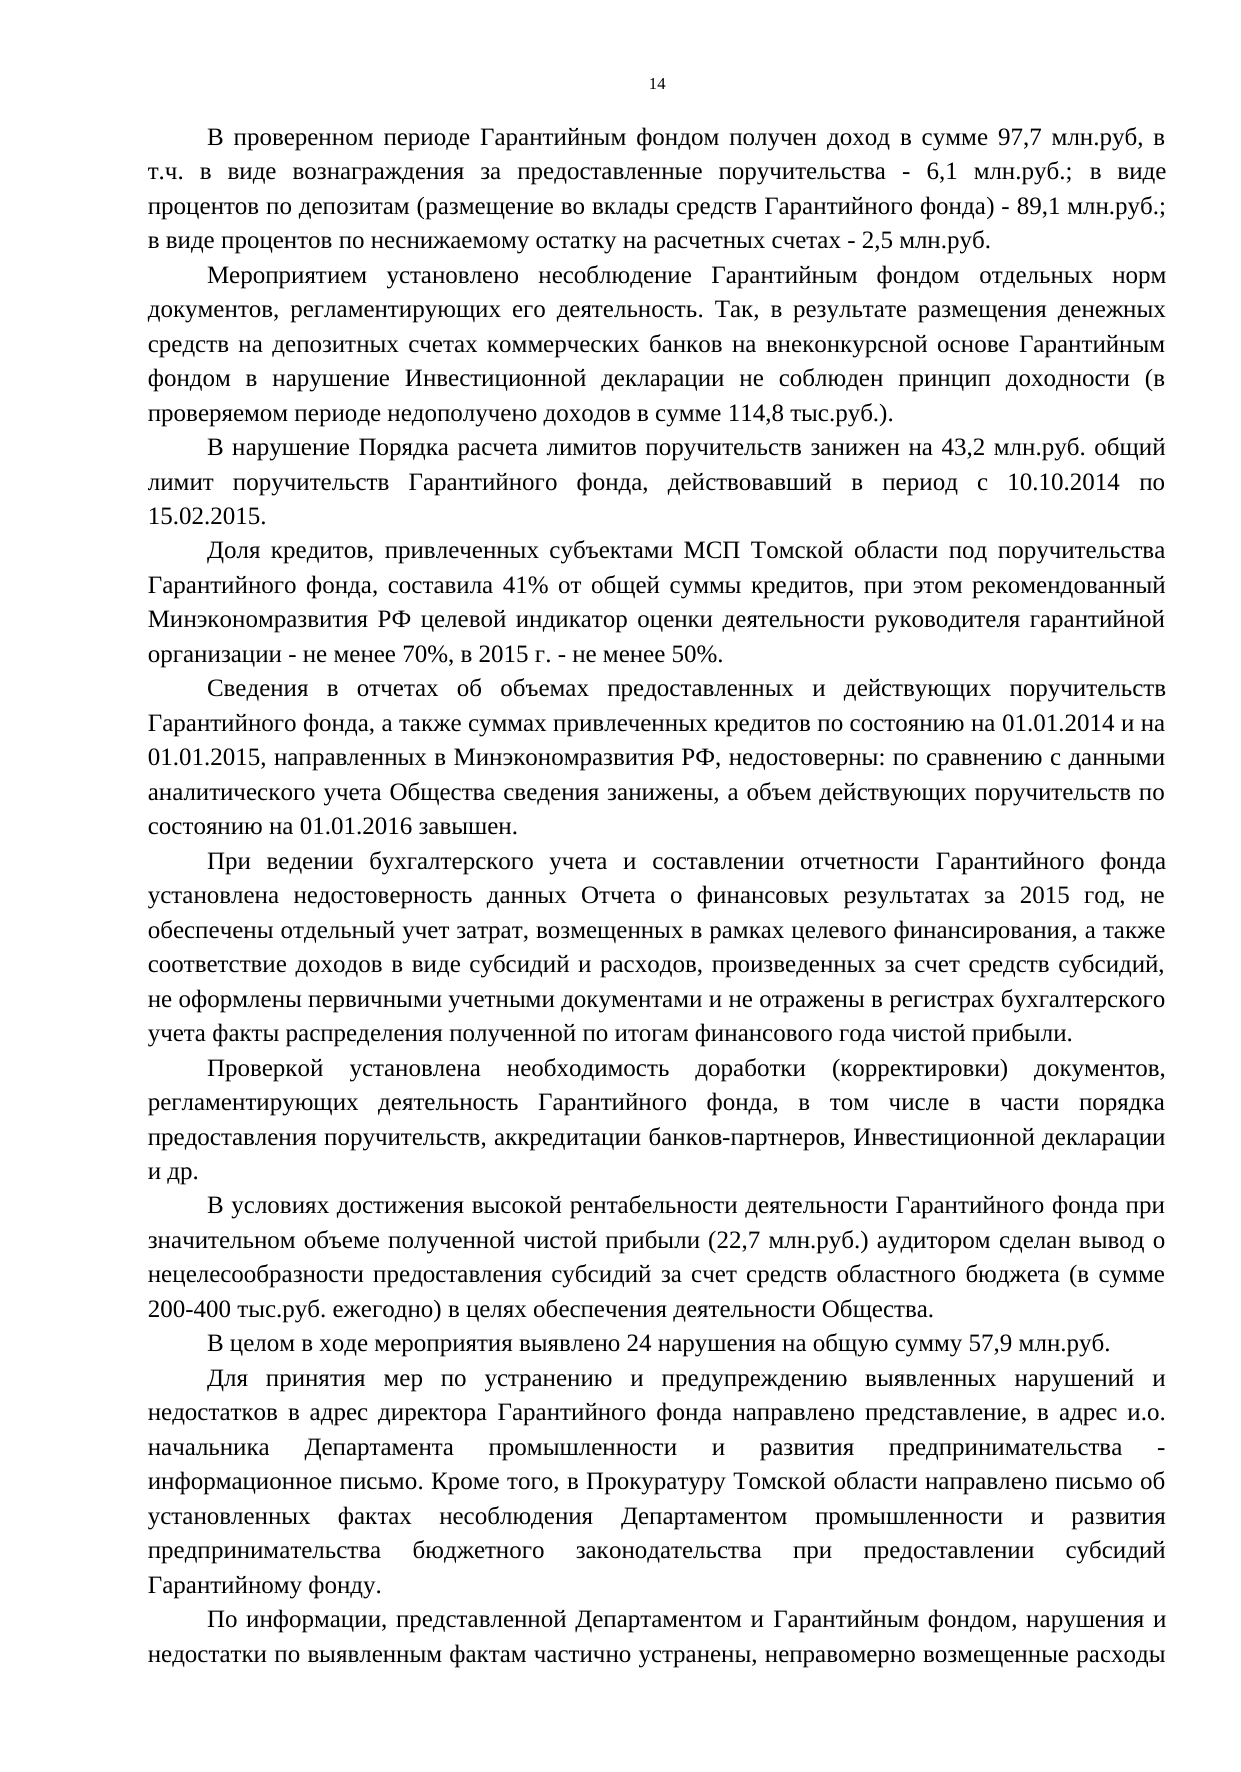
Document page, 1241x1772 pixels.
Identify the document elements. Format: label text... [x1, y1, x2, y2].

text Мероприятием установлено несоблюдение Гарантийным фондом отдельных норм документов, регламентирующих его деятельность. Так, в результате размещения денежных средств на депозитных счетах коммерческих банков на внеконкурсной основе Гарантийным фондом в нарушение Инвестиционной декларации не соблюден принцип доходности (в проверяемом периоде недополучено доходов в сумме 114,8 тыс.руб.). [148, 260, 1166, 426]
text При ведении бухгалтерского учета и составлении отчетности Гарантийного фонда установлена недостоверность данных Отчета о финансовых результатах за 2015 год, не обеспечены отдельный учет затрат, возмещенных в рамках целевого финансирования, а также соответствие доходов в виде субсидий и расходов, произведенных за счет средств субсидий, не оформлены первичными учетными документами и не отражены в регистрах бухгалтерского учета факты распределения полученной по итогам финансового года чистой прибыли. [148, 846, 1166, 1047]
text Для принятия мер по устранению и предупреждению выявленных нарушений и недостатков в адрес директора Гарантийного фонда направлено представление, в адрес и.о. начальника Департамента промышленности и развития предпринимательства - информационное письмо. Кроме того, в Прокуратуру Томской области направлено письмо об установленных фактах несоблюдения Департаментом промышленности и развития предпринимательства бюджетного законодательства при предоставлении субсидий Гарантийному фонду. [148, 1363, 1166, 1599]
text Сведения в отчетах об объемах предоставленных и действующих поручительств Гарантийного фонда, а также суммах привлеченных кредитов по состоянию на 01.01.2014 и на 01.01.2015, направленных в Минэкономразвития РФ, недостоверны: по сравнению с данными аналитического учета Общества сведения занижены, а объем действующих поручительств по состоянию на 01.01.2016 завышен. [148, 673, 1166, 840]
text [148, 1604, 1166, 1668]
text В условиях достижения высокой рентабельности деятельности Гарантийного фонда при значительном объеме полученной чистой прибыли (22,7 млн.руб.) аудитором сделан вывод о нецелесообразности предоставления субсидий за счет средств областного бюджета (в сумме 200-400 тыс.руб. ежегодно) в целях обеспечения деятельности Общества. [148, 1191, 1166, 1323]
text В целом в ходе мероприятия выявлено 24 нарушения на общую сумму 57,9 млн.руб. [148, 1328, 1166, 1357]
text В нарушение Порядка расчета лимитов поручительств занижен на 43,2 млн.руб. общий лимит поручительств Гарантийного фонда, действовавший в период с 10.10.2014 по 15.02.2015. [148, 432, 1166, 530]
text В проверенном периоде Гарантийным фондом получен доход в сумме 97,7 млн.руб, в т.ч. в виде вознаграждения за предоставленные поручительства - 6,1 млн.руб.; в виде процентов по депозитам (размещение во вклады средств Гарантийного фонда) - 89,1 млн.руб.; в виде процентов по неснижаемому остатку на расчетных счетах - 2,5 млн.руб. [148, 122, 1166, 254]
text Доля кредитов, привлеченных субъектами МСП Томской области под поручительства Гарантийного фонда, составила 41% от общей суммы кредитов, при этом рекомендованный Минэкономразвития РФ целевой индикатор оценки деятельности руководителя гарантийной организации - не менее 70%, в 2015 г. - не менее 50%. [148, 536, 1166, 668]
text Проверкой установлена необходимость доработки (корректировки) документов, регламентирующих деятельность Гарантийного фонда, в том числе в части порядка предоставления поручительств, аккредитации банков-партнеров, Инвестиционной декларации и др. [148, 1053, 1166, 1185]
